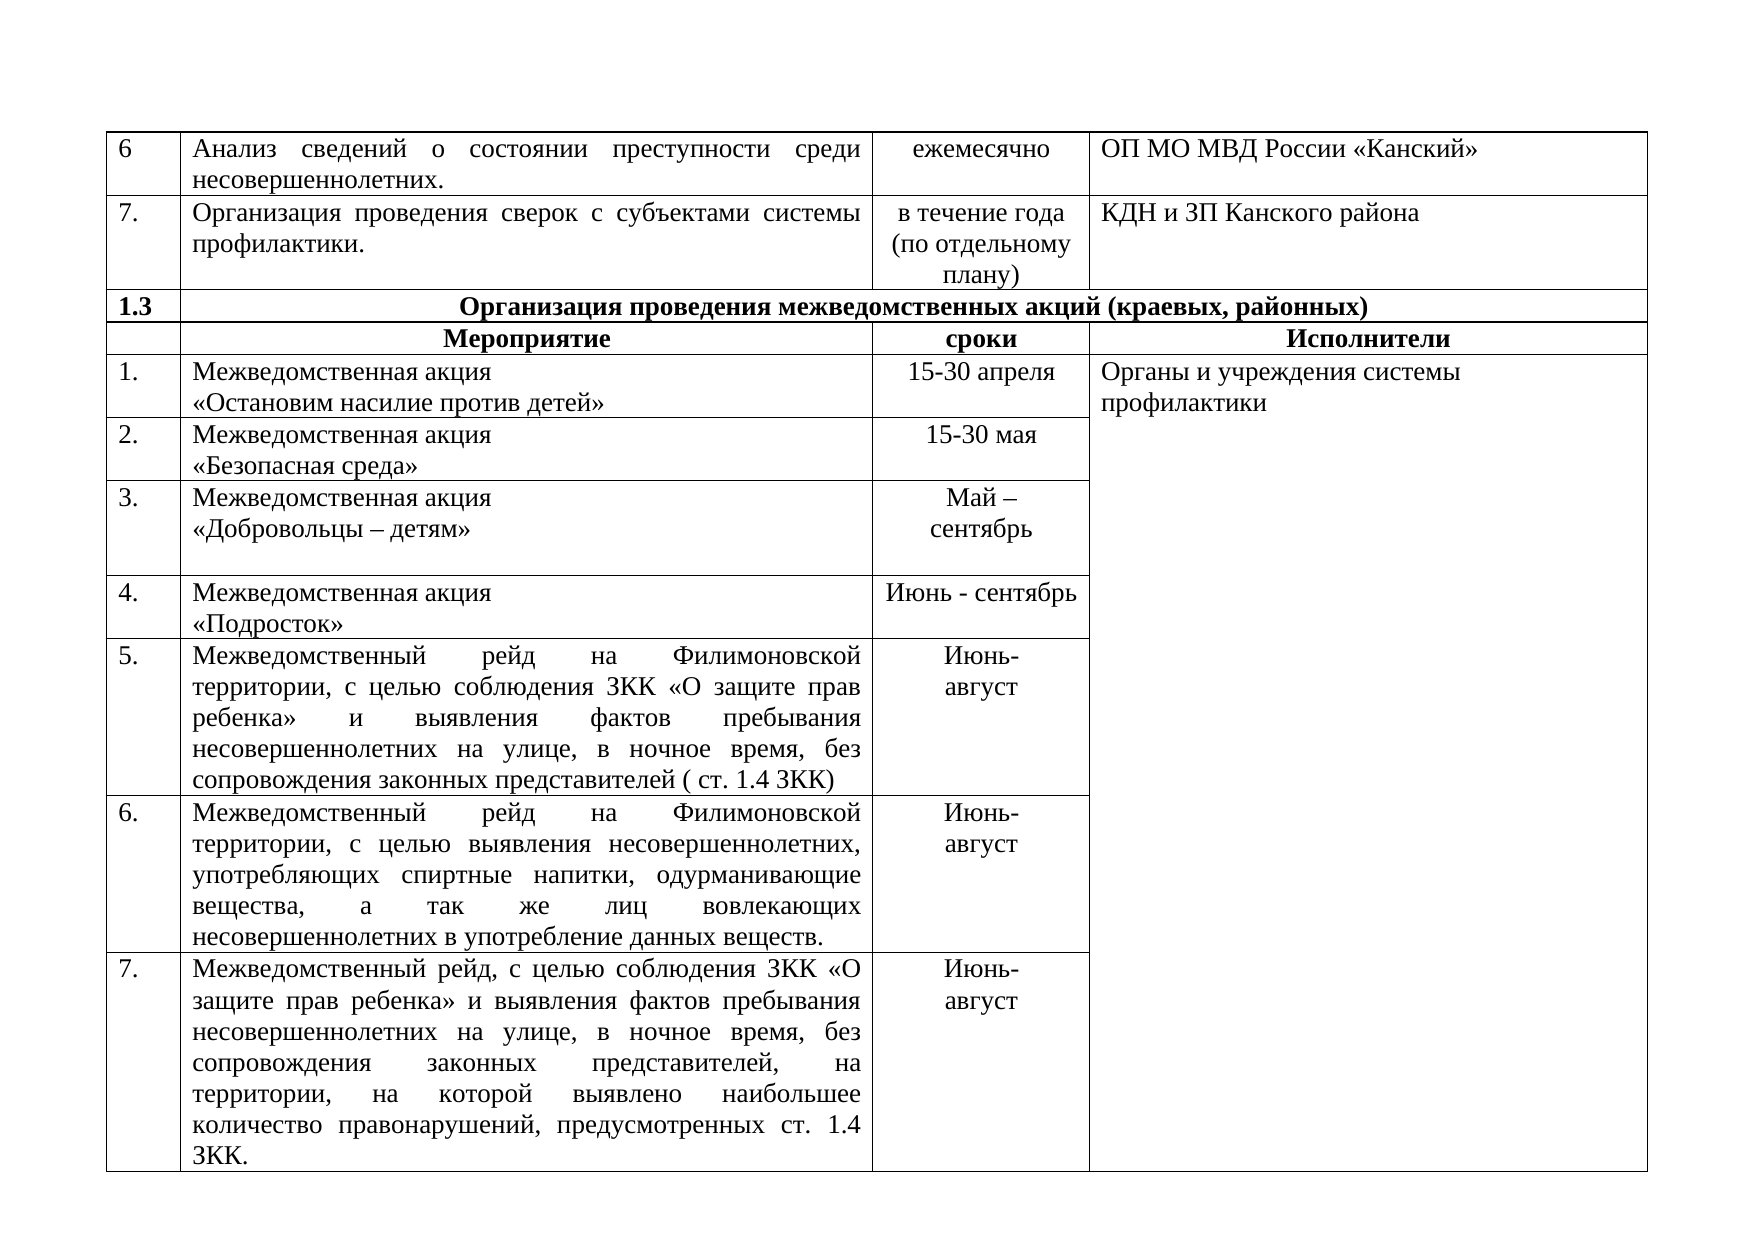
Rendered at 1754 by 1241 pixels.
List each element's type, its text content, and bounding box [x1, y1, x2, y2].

table_cell Межведомственная акция «Остановим насилие против детей» [181, 355, 872, 417]
table_cell Анализ сведений о состоянии преступности среди несовершеннолетних. [181, 133, 872, 195]
table_cell Май – сентябрь [873, 481, 1089, 575]
table_cell 5. [107, 639, 180, 795]
table_cell Организация проведения межведомственных акций (краевых, районных) [181, 290, 1647, 321]
table_cell 6 [107, 133, 180, 195]
table_cell Межведомственная акция «Безопасная среда» [181, 418, 872, 480]
table_cell 15-30 апреля [873, 355, 1089, 417]
table_cell Межведомственный рейд на Филимоновской территории, с целью соблюдения ЗКК «О защите прав ребенка» и выявления фактов пребывания несовершеннолетних на улице, в ночное время, без сопровождения законных представителей ( ст. 1.4 ЗКК) [181, 639, 872, 795]
table_cell ОП МО МВД России «Канский» [1090, 133, 1647, 195]
table_cell 2. [107, 418, 180, 480]
table_cell Июнь- август [873, 953, 1089, 1171]
table_cell [107, 323, 180, 353]
table_cell КДН и ЗП Канского района [1090, 196, 1647, 289]
table_cell Организация проведения сверок с субъектами системы профилактики. [181, 196, 872, 289]
table_cell Июнь- август [873, 639, 1089, 795]
table_cell 7. [107, 953, 180, 1171]
table_cell Органы и учреждения системы профилактики [1090, 355, 1647, 1171]
table_cell сроки [873, 323, 1089, 353]
table_cell Исполнители [1090, 323, 1647, 353]
table_cell Межведомственный рейд, с целью соблюдения ЗКК «О защите прав ребенка» и выявления фактов пребывания несовершеннолетних на улице, в ночное время, без сопровождения законных представителей, на территории, на которой выявлено наибольшее количество правонарушений, предусмотренных ст. 1.4 ЗКК. [181, 953, 872, 1171]
table_cell Межведомственная акция «Подросток» [181, 576, 872, 638]
table_cell Межведомственный рейд на Филимоновской территории, с целью выявления несовершеннолетних, употребляющих спиртные напитки, одурманивающие вещества, а так же лиц вовлекающих несовершеннолетних в употребление данных веществ. [181, 796, 872, 952]
table_cell 15-30 мая [873, 418, 1089, 480]
table_cell 4. [107, 576, 180, 638]
table_cell 3. [107, 481, 180, 575]
table_cell 6. [107, 796, 180, 952]
table_cell Межведомственная акция «Добровольцы – детям» [181, 481, 872, 575]
table_cell в течение года (по отдельному плану) [873, 196, 1089, 289]
table_cell Июнь- август [873, 796, 1089, 952]
table_cell 1.3 [107, 290, 180, 321]
table_cell 7. [107, 196, 180, 289]
table_cell Июнь - сентябрь [873, 576, 1089, 638]
table_cell ежемесячно [873, 133, 1089, 195]
table_cell Мероприятие [181, 323, 872, 353]
table_cell 1. [107, 355, 180, 417]
